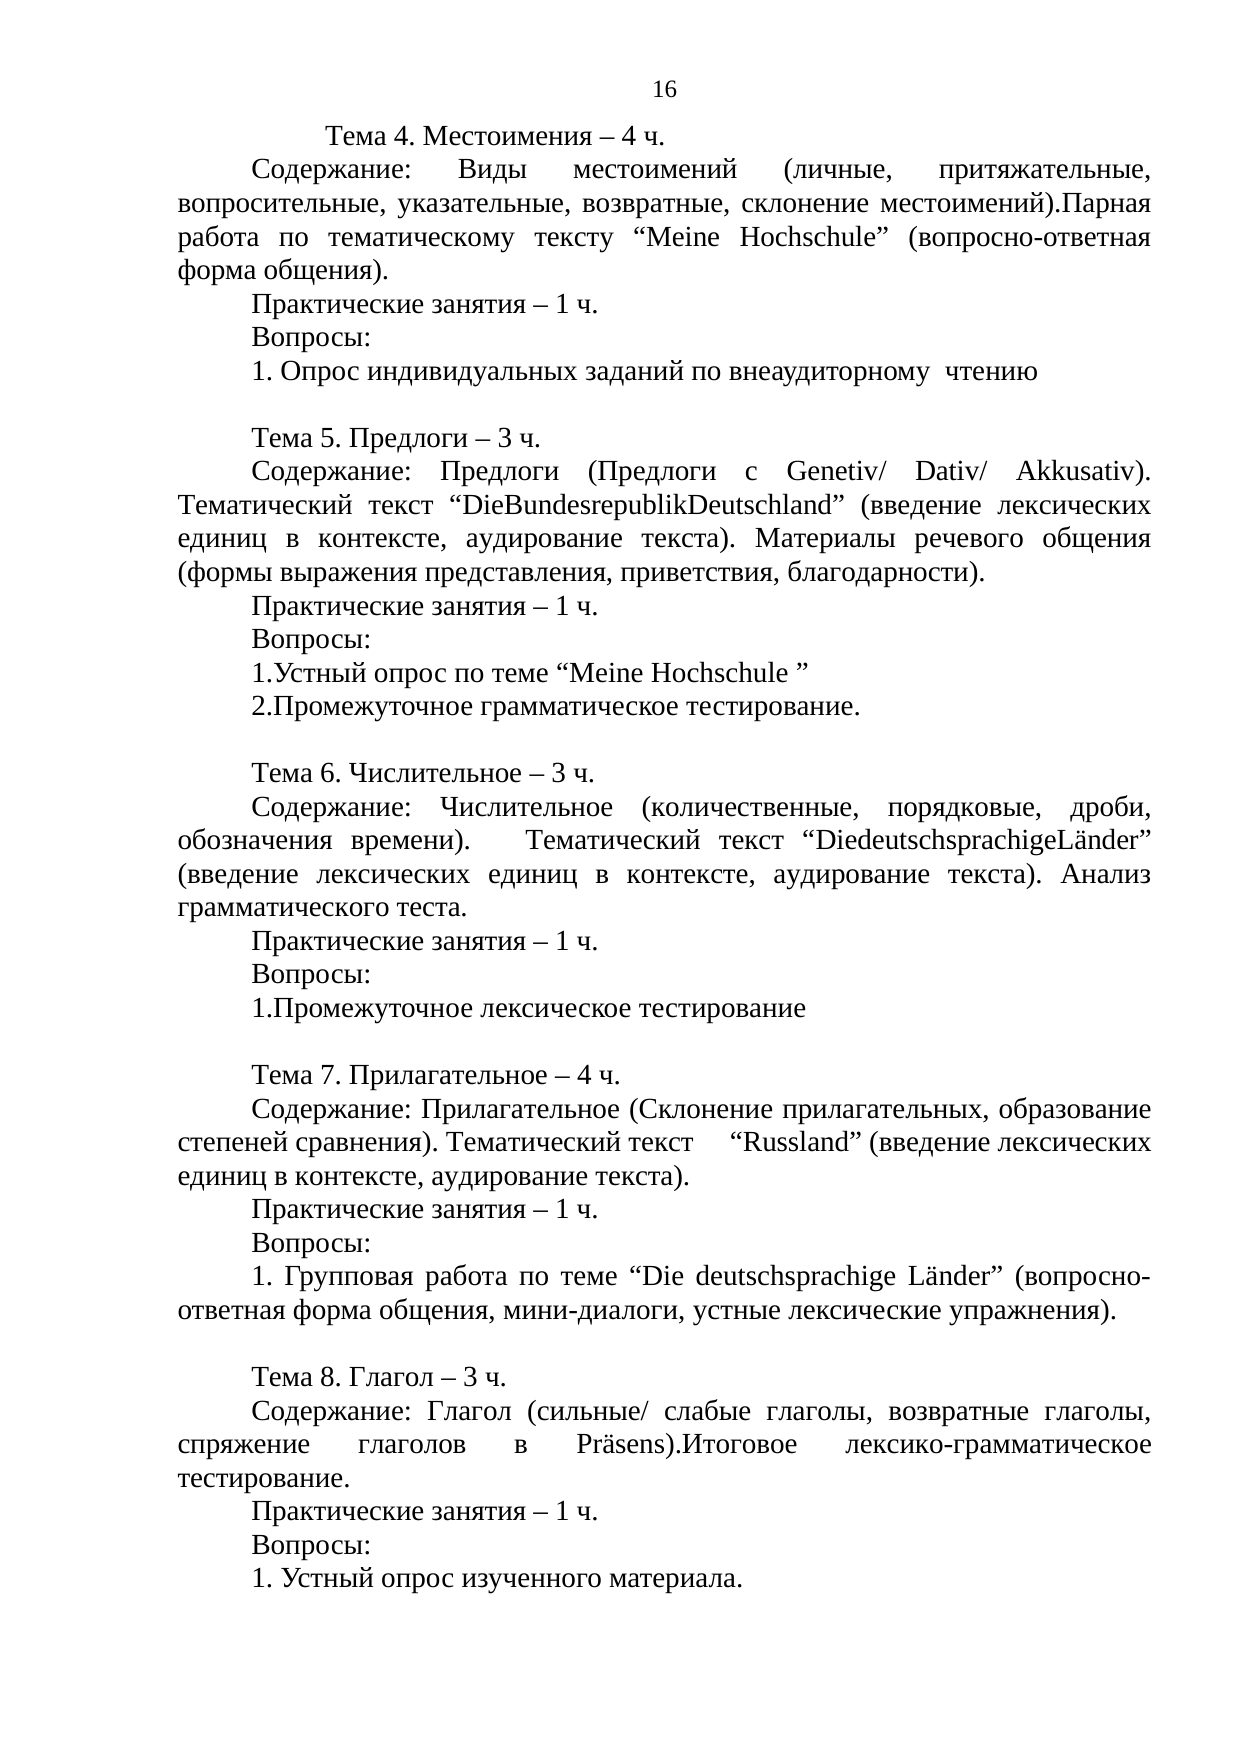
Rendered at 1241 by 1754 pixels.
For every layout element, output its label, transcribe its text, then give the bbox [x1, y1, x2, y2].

text Практические занятия – 1 ч. [177, 588, 1152, 621]
text 1.Промежуточное лексическое тестирование [177, 990, 1152, 1024]
text Вопросы: [177, 621, 1152, 655]
text 2.Промежуточное грамматическое тестирование. [177, 688, 1152, 722]
text Практические занятия – 1 ч. [177, 1191, 1152, 1225]
text 1. Устный опрос изученного материала. [177, 1560, 1152, 1594]
text Тема 7. Прилагательное – 4 ч. [177, 1057, 1152, 1091]
text Содержание: Прилагательное (Склонение прилагательных, образование степеней сравнения). Тематический текст “Russland” (введение лексических единиц в контексте, аудирование текста). [177, 1091, 1152, 1191]
text Содержание: Числительное (количественные, порядковые, дроби, обозначения времени). Тематический текст “DiedeutschsprachigeLänder” (введение лексических единиц в контексте, аудирование текста). Анализ грамматического теста. [177, 789, 1152, 923]
text Тема 8. Глагол – 3 ч. [177, 1359, 1152, 1393]
text Практические занятия – 1 ч. [177, 1493, 1152, 1527]
text Вопросы: [177, 1225, 1152, 1258]
text Тема 5. Предлоги – 3 ч. [177, 420, 1152, 453]
text 1. Групповая работа по теме “Die deutschsprachige Länder” (вопросно-ответная форма общения, мини-диалоги, устные лексические упражнения). [177, 1258, 1152, 1326]
text Практические занятия – 1 ч. [177, 286, 1152, 319]
text Вопросы: [177, 319, 1152, 353]
text 1. Опрос индивидуальных заданий по внеаудиторному чтению [177, 353, 1152, 386]
text Вопросы: [177, 1527, 1152, 1560]
text Содержание: Виды местоимений (личные, притяжательные, вопросительные, указательные, возвратные, склонение местоимений).Парная работа по тематическому тексту “Meine Hochschule” (вопросно-ответная форма общения). [177, 152, 1152, 286]
text Содержание: Предлоги (Предлоги с Genetiv/ Dativ/ Akkusativ). Тематический текст “DieBundesrepublikDeutschland” (введение лексических единиц в контексте, аудирование текста). Материалы речевого общения (формы выражения представления, приветствия, благодарности). [177, 453, 1152, 588]
text Содержание: Глагол (сильные/ слабые глаголы, возвратные глаголы, спряжение глаголов в Präsens).Итоговое лексико-грамматическое тестирование. [177, 1393, 1152, 1493]
text Вопросы: [177, 957, 1152, 990]
text Практические занятия – 1 ч. [177, 923, 1152, 957]
text Тема 6. Числительное – 3 ч. [177, 755, 1152, 789]
text Тема 4. Местоимения – 4 ч. [177, 118, 1152, 152]
text 1.Устный опрос по теме “Meine Hochschule ” [177, 655, 1152, 688]
